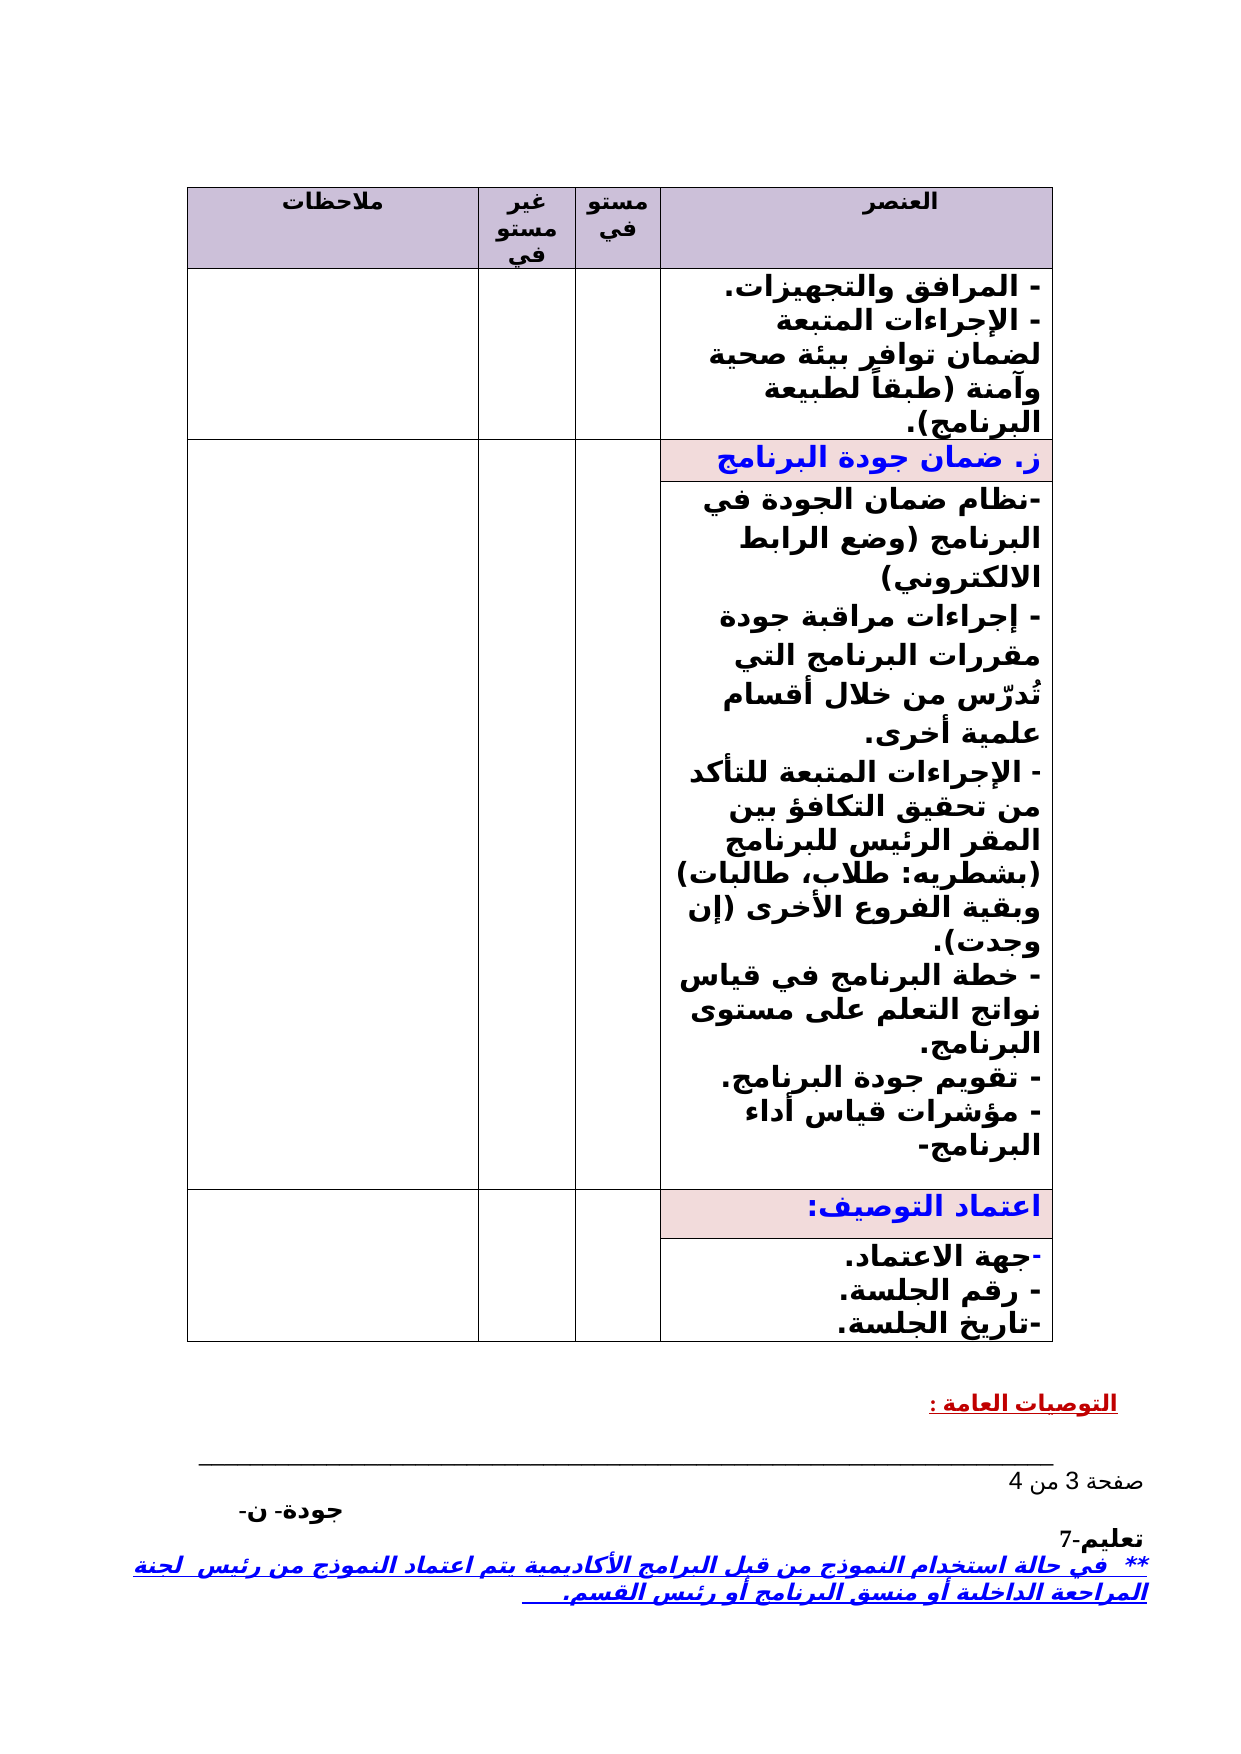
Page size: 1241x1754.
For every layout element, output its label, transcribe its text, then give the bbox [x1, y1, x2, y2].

table_cell [479, 440, 575, 1189]
table_cell -نظام ضمان الجودة في البرنامج (وضع الرابط الالكتروني) - إجراءات مراقبة جودة مقررات البرنامج التي تُدرّس من خلال أقسام علمية أخرى. - الإجراءات المتبعة للتأكد من تحقيق التكافؤ بين المقر الرئيس للبرنامج (بشطريه: طلاب، طالبات) وبقية الفروع الأخرى (إن وجدت). - خطة البرنامج في قياس نواتج التعلم على مستوى البرنامج. - تقويم جودة البرنامج. - مؤشرات قياس أداء البرنامج- [661, 482, 1052, 1189]
table_cell [479, 1190, 575, 1341]
table_cell [576, 440, 660, 1189]
table_cell [188, 1190, 478, 1341]
table_header ملاحظات [188, 188, 478, 268]
table_header غير مستوفي [479, 188, 575, 268]
table_header مستوفي [576, 188, 660, 268]
text التوصيات العامة : [187, 1390, 1118, 1416]
table_cell [576, 1190, 660, 1341]
table_cell اعتماد التوصيف: [661, 1190, 1052, 1238]
table_header العنصر [661, 188, 1052, 268]
table_cell [188, 440, 478, 1189]
table_cell ز. ضمان جودة البرنامج [661, 440, 1052, 481]
table_cell -جهة الاعتماد. - رقم الجلسة. -تاريخ الجلسة. [661, 1239, 1052, 1341]
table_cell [661, 269, 1052, 439]
